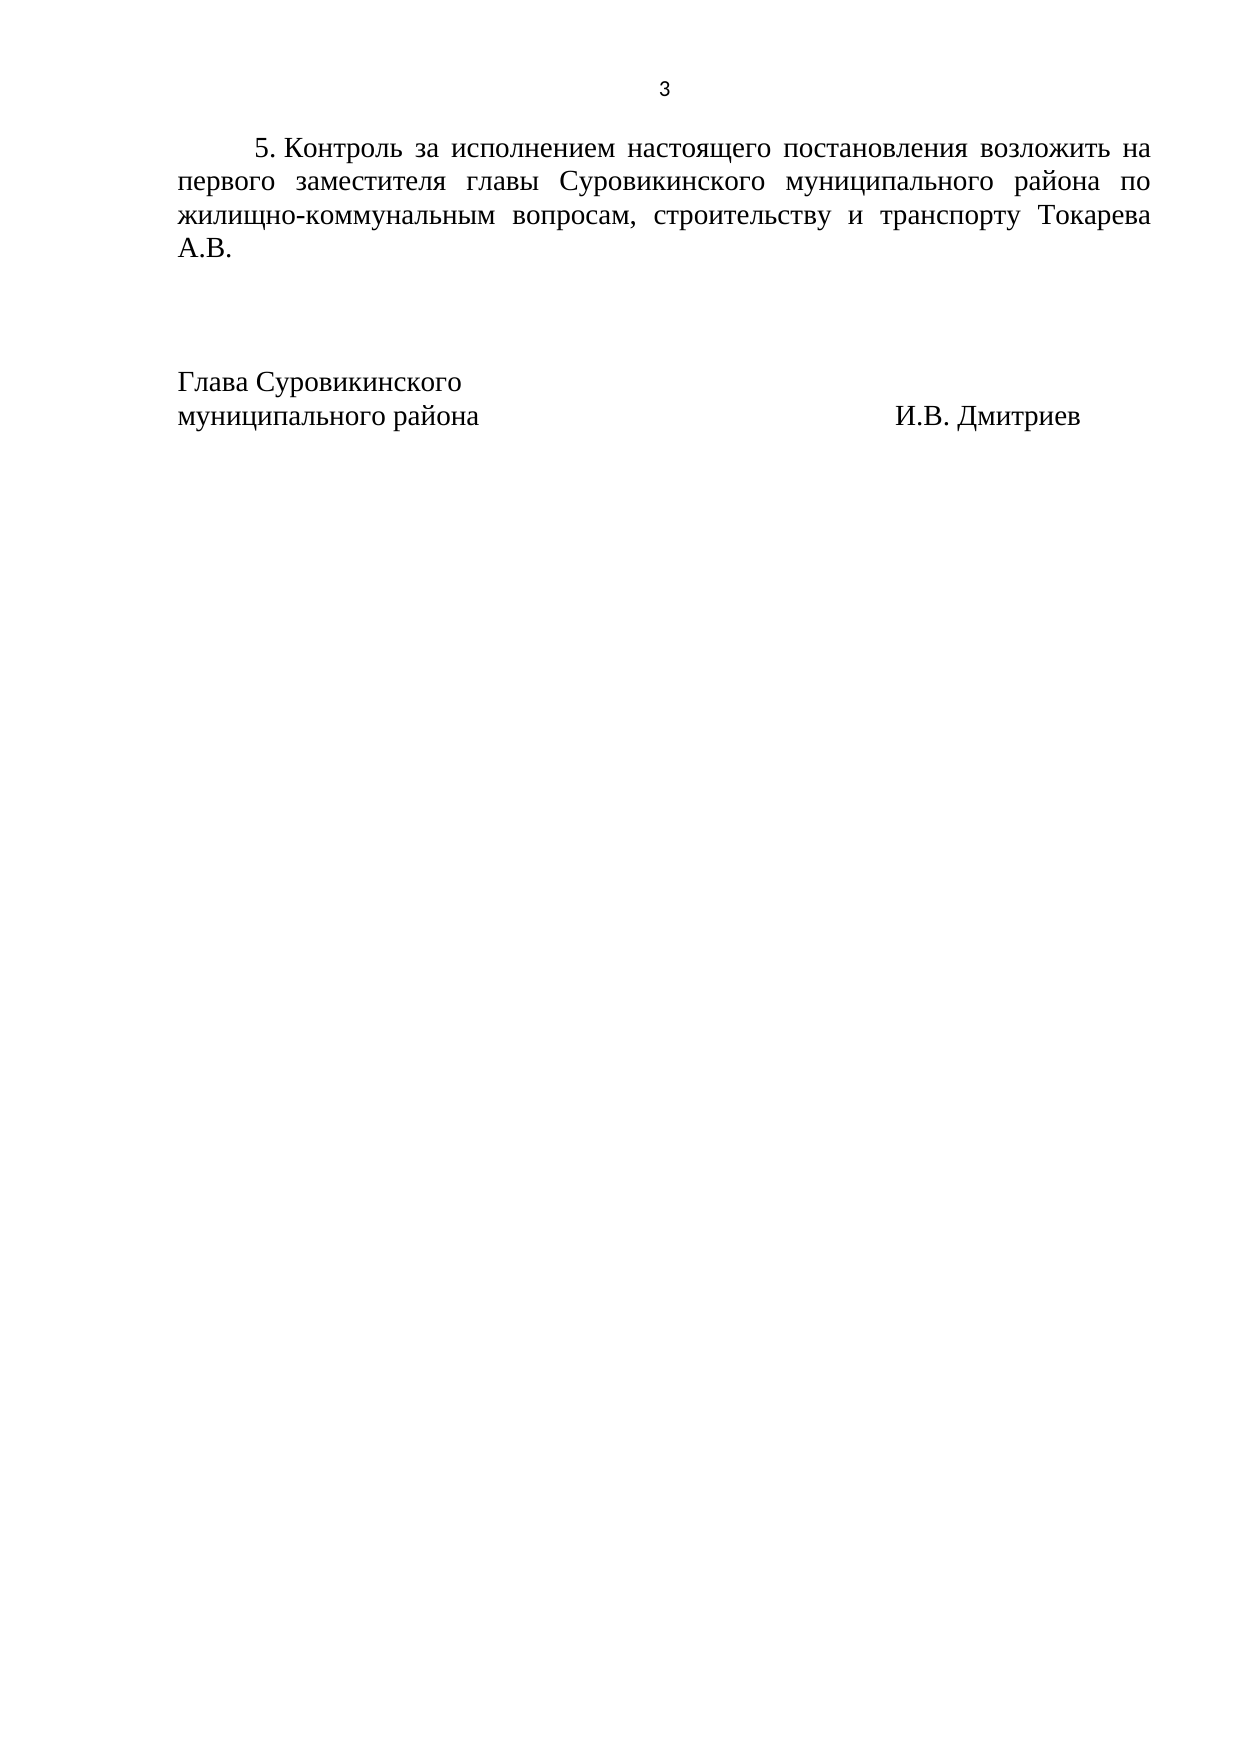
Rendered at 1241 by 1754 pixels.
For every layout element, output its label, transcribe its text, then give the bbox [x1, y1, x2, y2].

text Глава Суровикинского [177, 364, 1152, 398]
text муниципального района И.В. Дмитриев [177, 398, 1152, 432]
text 5. Контроль за исполнением настоящего постановления возложить на первого заместителя главы Суровикинского муниципального района по жилищно-коммунальным вопросам, строительству и транспорту Токарева А.В. [177, 130, 1152, 264]
